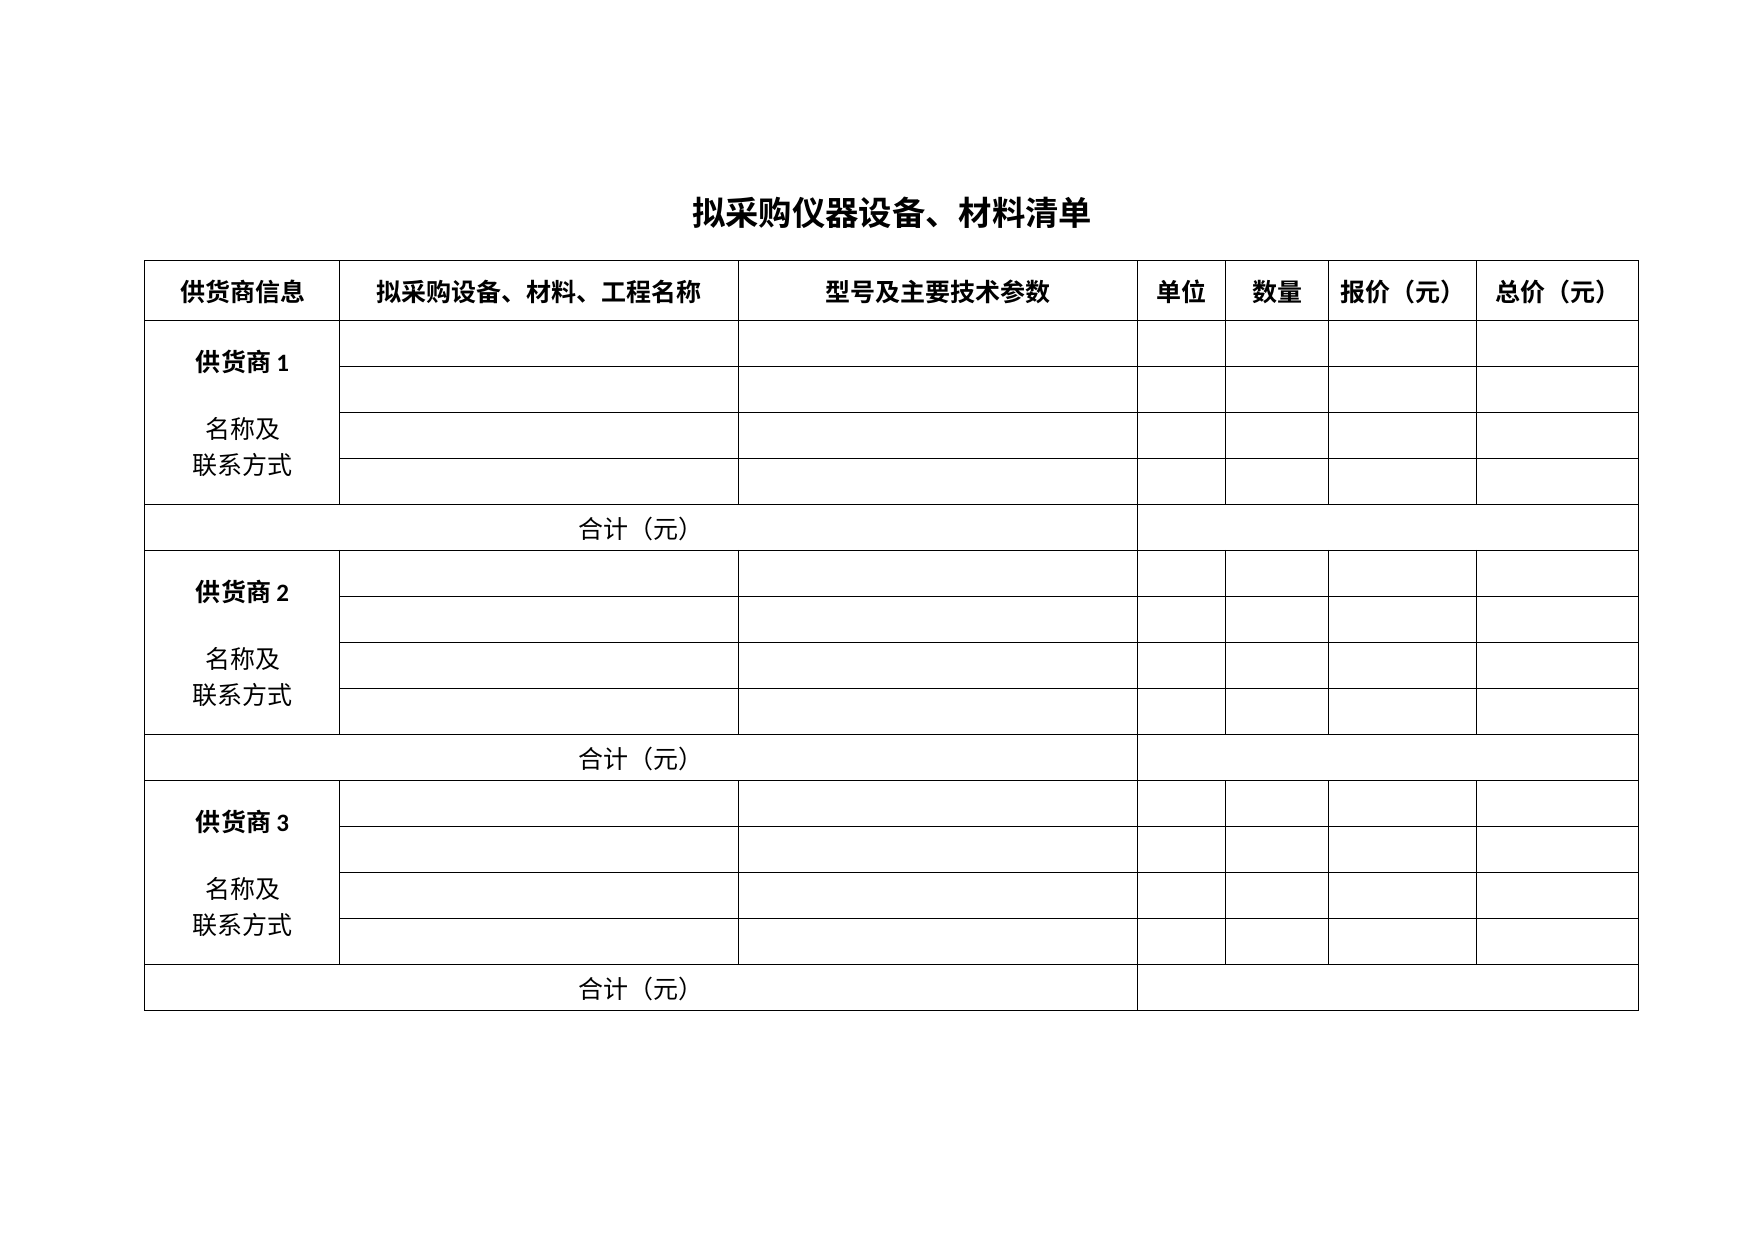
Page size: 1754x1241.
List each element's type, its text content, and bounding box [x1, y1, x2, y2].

table_cell [1329, 781, 1476, 826]
table_cell [739, 459, 1137, 504]
table_cell 供货商1 名称及 联系方式 [145, 321, 339, 504]
table_cell [340, 919, 738, 964]
table_header 总价（元） [1477, 261, 1638, 319]
table_cell [1138, 735, 1638, 780]
table_cell [1477, 321, 1638, 366]
table_cell [340, 413, 738, 458]
table_cell [1138, 873, 1225, 918]
table_cell [739, 367, 1137, 412]
table_cell 合计（元） [145, 505, 1137, 550]
table_cell [1329, 643, 1476, 688]
table_cell [1329, 321, 1476, 366]
table_cell [1329, 689, 1476, 734]
table_cell [1329, 551, 1476, 596]
table_cell [739, 689, 1137, 734]
table_cell [1477, 827, 1638, 872]
table_cell 合计（元） [145, 735, 1137, 780]
table_cell [1226, 459, 1328, 504]
table_cell [1138, 367, 1225, 412]
table_cell [1138, 321, 1225, 366]
table_cell [739, 827, 1137, 872]
table_cell [1138, 919, 1225, 964]
table_cell [1329, 413, 1476, 458]
table_cell [1329, 827, 1476, 872]
table_cell [1138, 597, 1225, 642]
table_header 数量 [1226, 261, 1328, 319]
table_cell [1477, 643, 1638, 688]
table_cell [1477, 873, 1638, 918]
table_cell [1329, 597, 1476, 642]
table_cell [340, 597, 738, 642]
table_cell [1226, 827, 1328, 872]
table_cell [1138, 781, 1225, 826]
table_cell [340, 321, 738, 366]
table_cell [1138, 689, 1225, 734]
table_cell 供货商3 名称及 联系方式 [145, 781, 339, 964]
text 拟采购仪器设备、材料清单 [148, 187, 1636, 235]
table_cell [1226, 367, 1328, 412]
table_cell [340, 551, 738, 596]
table_cell [340, 827, 738, 872]
table_cell [1477, 689, 1638, 734]
table_cell [1138, 505, 1638, 550]
table_cell [1138, 551, 1225, 596]
table_cell [739, 781, 1137, 826]
table_cell [1477, 413, 1638, 458]
table_cell [1226, 597, 1328, 642]
table_cell [1226, 413, 1328, 458]
table_cell [1226, 551, 1328, 596]
table_cell [1226, 643, 1328, 688]
table_cell [1329, 873, 1476, 918]
table_cell [1226, 781, 1328, 826]
table_cell 供货商2 名称及 联系方式 [145, 551, 339, 734]
table_cell [340, 689, 738, 734]
table_header 拟采购设备、材料、工程名称 [340, 261, 738, 319]
table_cell [739, 321, 1137, 366]
table_cell [1138, 965, 1638, 1010]
table_cell [1226, 689, 1328, 734]
table_header 报价（元） [1329, 261, 1476, 319]
table_cell [739, 873, 1137, 918]
table_header 单位 [1138, 261, 1225, 319]
table_cell [1477, 367, 1638, 412]
table_cell [1477, 551, 1638, 596]
table_cell [1226, 919, 1328, 964]
table_cell [1477, 919, 1638, 964]
table_cell [1138, 643, 1225, 688]
table_cell [340, 459, 738, 504]
table_cell [340, 643, 738, 688]
table_cell [1329, 367, 1476, 412]
table_cell [1329, 459, 1476, 504]
table_cell [739, 643, 1137, 688]
table_cell [739, 551, 1137, 596]
table_cell [340, 873, 738, 918]
table_cell [1138, 459, 1225, 504]
table_cell [340, 781, 738, 826]
table_cell [1138, 827, 1225, 872]
table_cell [739, 919, 1137, 964]
table_header 供货商信息 [145, 261, 339, 319]
table_cell [1138, 413, 1225, 458]
table_cell [340, 367, 738, 412]
table_cell [739, 597, 1137, 642]
table_cell 合计（元） [145, 965, 1137, 1010]
table_cell [739, 413, 1137, 458]
table_cell [1226, 321, 1328, 366]
table_header 型号及主要技术参数 [739, 261, 1137, 319]
table_cell [1329, 919, 1476, 964]
table_cell [1477, 597, 1638, 642]
table_cell [1226, 873, 1328, 918]
table_cell [1477, 781, 1638, 826]
table_cell [1477, 459, 1638, 504]
